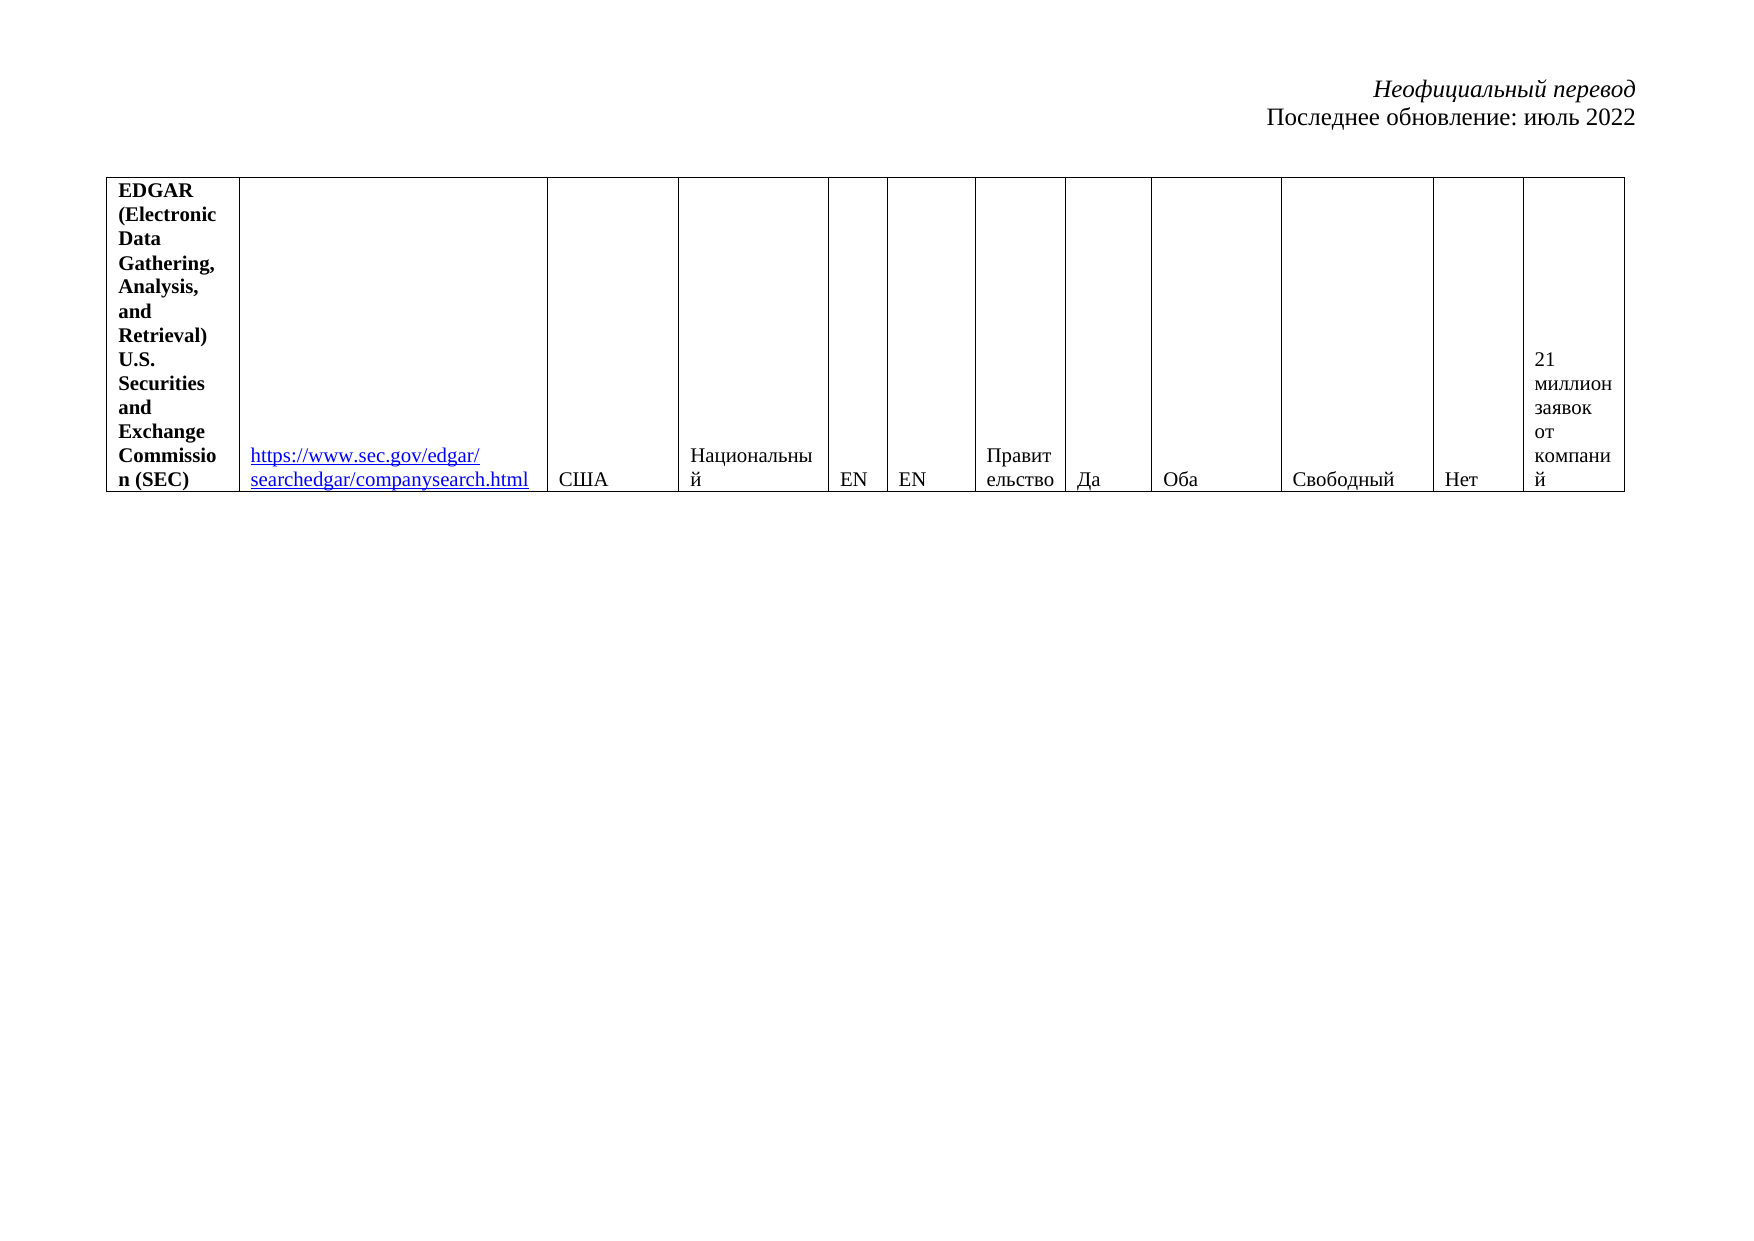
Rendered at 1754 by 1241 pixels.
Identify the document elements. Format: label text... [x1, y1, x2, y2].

table_cell Да [1066, 178, 1151, 491]
table_cell EDGAR (Electronic Data Gathering, Analysis, and Retrieval) U.S. Securities and Exchange Commission (SEC) [107, 178, 239, 491]
table_cell EN [888, 178, 975, 491]
table_cell Свободный [1282, 178, 1433, 491]
table_cell США [548, 178, 678, 491]
table_cell Правительство [976, 178, 1065, 491]
table_cell Национальный [679, 178, 828, 491]
table_cell EN [829, 178, 887, 491]
table_cell 21 миллион заявок от компаний [1524, 178, 1624, 491]
table_cell Оба [1152, 178, 1281, 491]
table_cell Нет [1434, 178, 1523, 491]
table_cell https://www.sec.gov/edgar/searchedgar/companysearch.html [240, 178, 547, 491]
